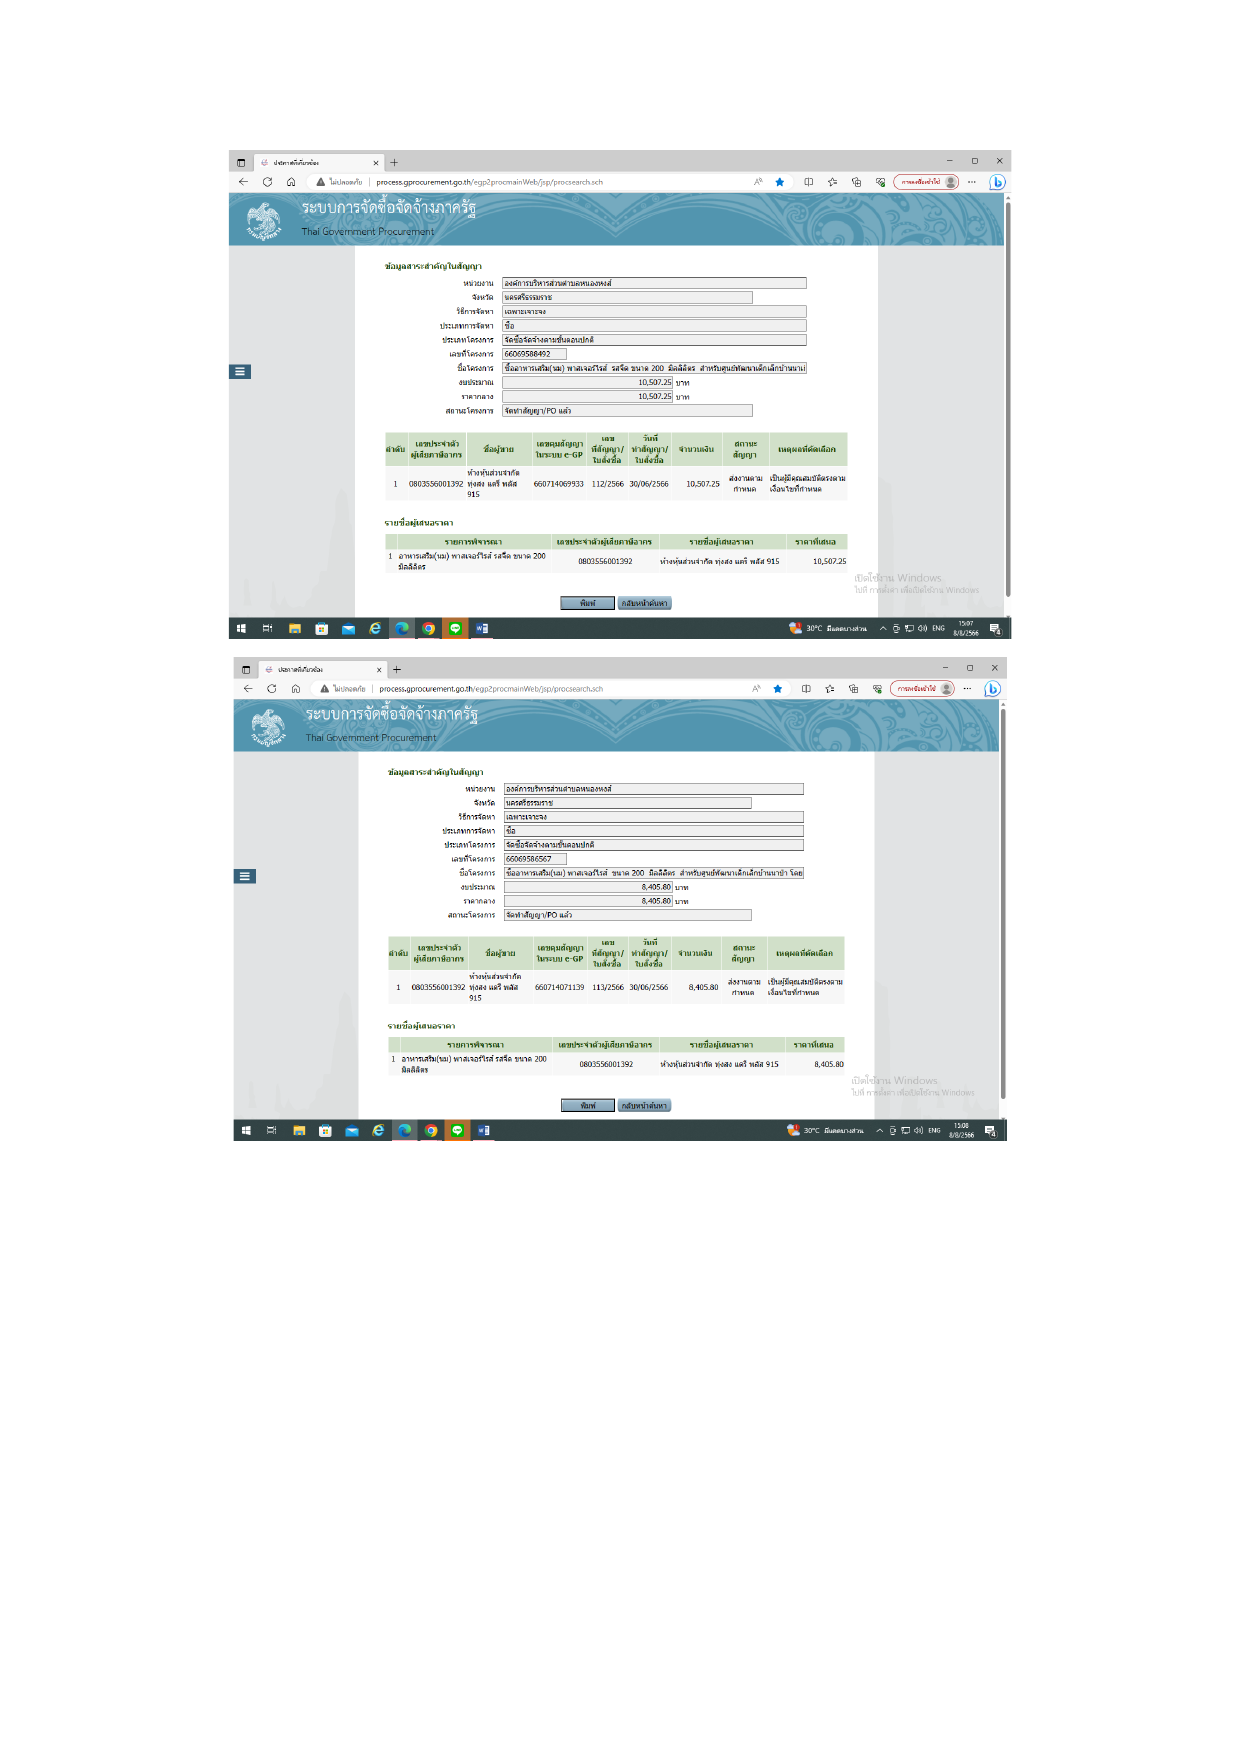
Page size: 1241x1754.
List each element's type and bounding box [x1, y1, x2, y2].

picture [233, 657, 1007, 1141]
picture [228, 150, 1012, 639]
